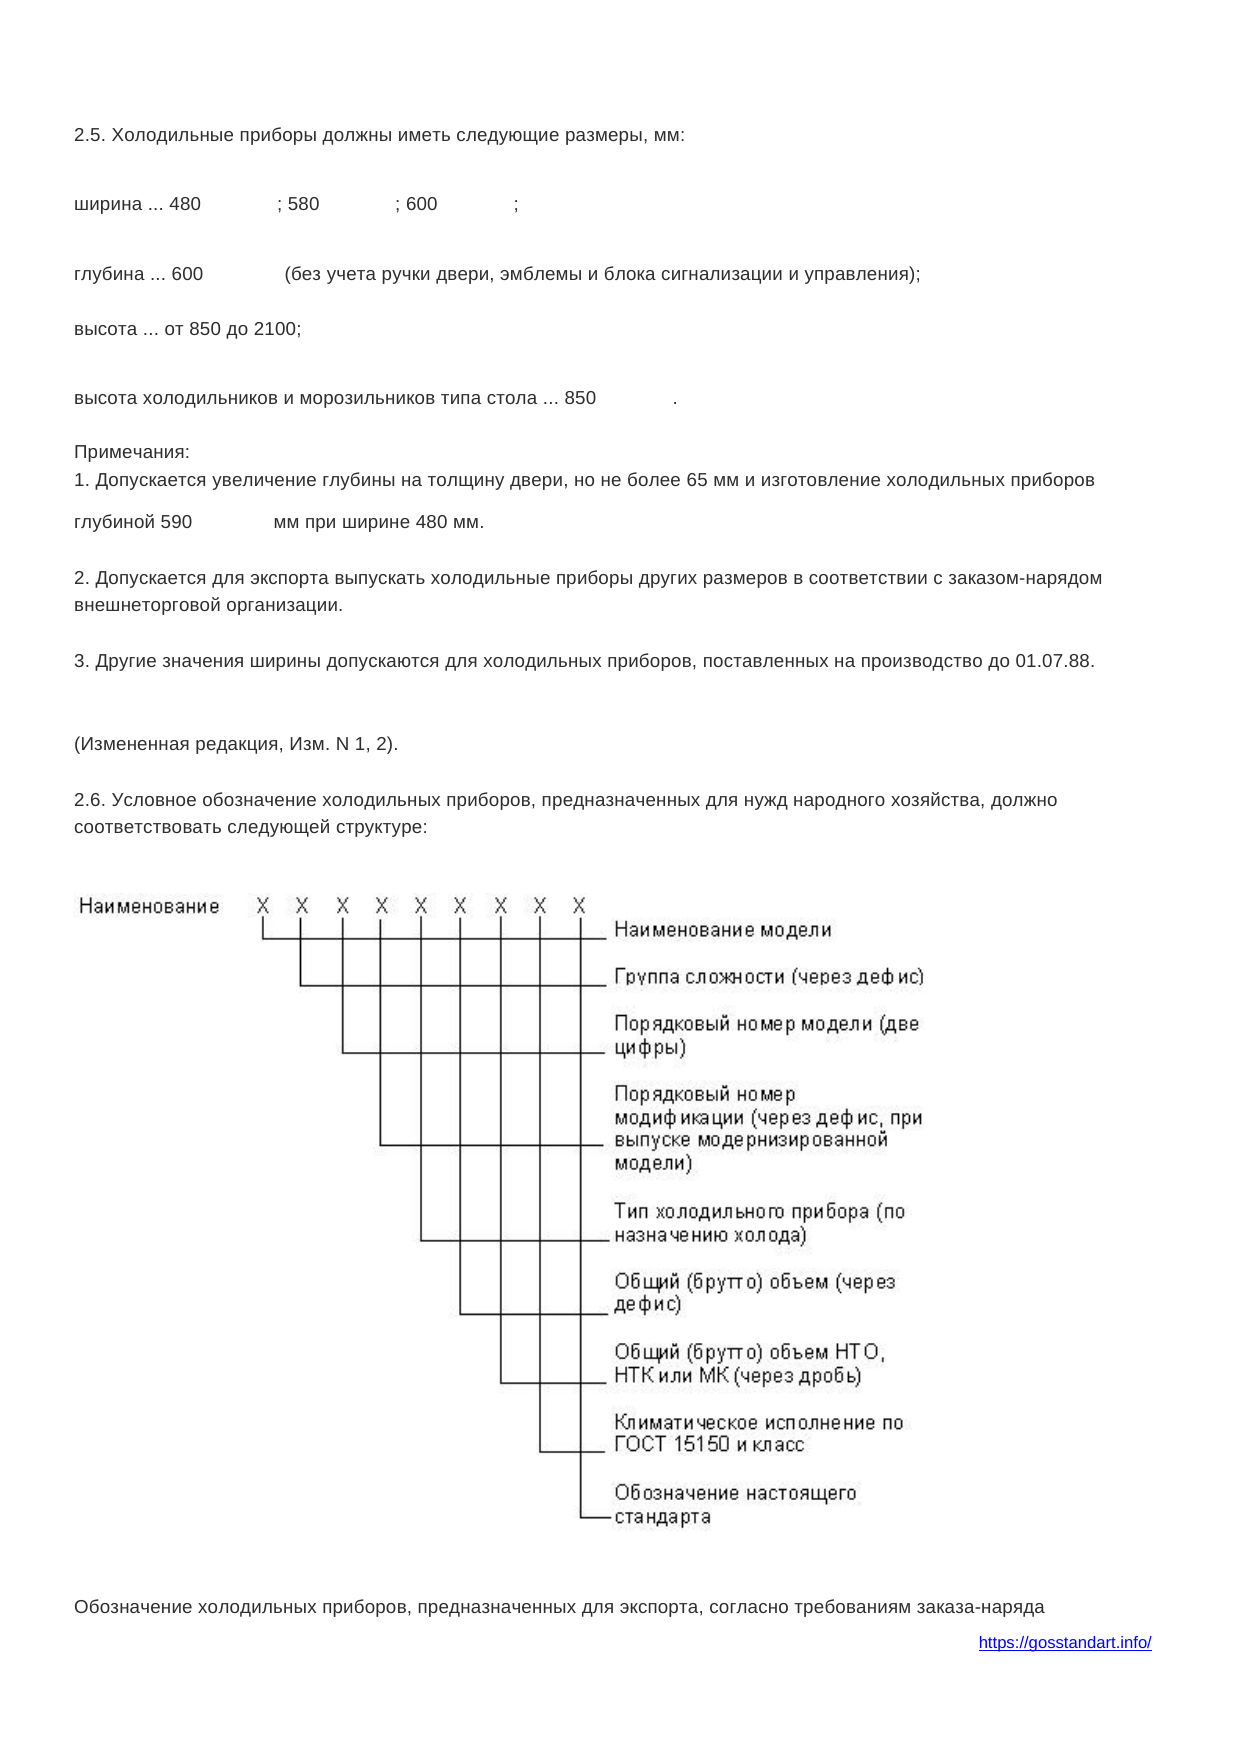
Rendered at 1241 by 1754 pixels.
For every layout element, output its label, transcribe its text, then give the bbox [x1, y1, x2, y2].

text 2.6. Условное обозначение холодильных приборов, предназначенных для нужд народного хозяйства, должно соответствовать следующей структуре: [74, 783, 1152, 894]
text 1. Допускается увеличение глубины на толщину двери, но не более 65 мм и изготовление холодильных приборов глубиной 590 мм при ширине 480 мм. [74, 463, 1152, 561]
text 2. Допускается для экспорта выпускать холодильные приборы других размеров в соответствии с заказом-нарядом внешнеторговой организации. [74, 561, 1152, 644]
picture [73, 893, 934, 1536]
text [74, 1536, 1152, 1618]
text 2.5. Холодильные приборы должны иметь следующие размеры, мм: ширина ... 480; 580; 600; глубина ... 600 (без учета ручки двери, эмблемы и блока сигнализации и управления); высота ... от 850 до 2100; высота холодильников и морозильников типа стола ... 850. Примечания: [74, 118, 1152, 463]
text 3. Другие значения ширины допускаются для холодильных приборов, поставленных на производство до 01.07.88. (Измененная редакция, Изм. N 1, 2). [74, 644, 1152, 783]
